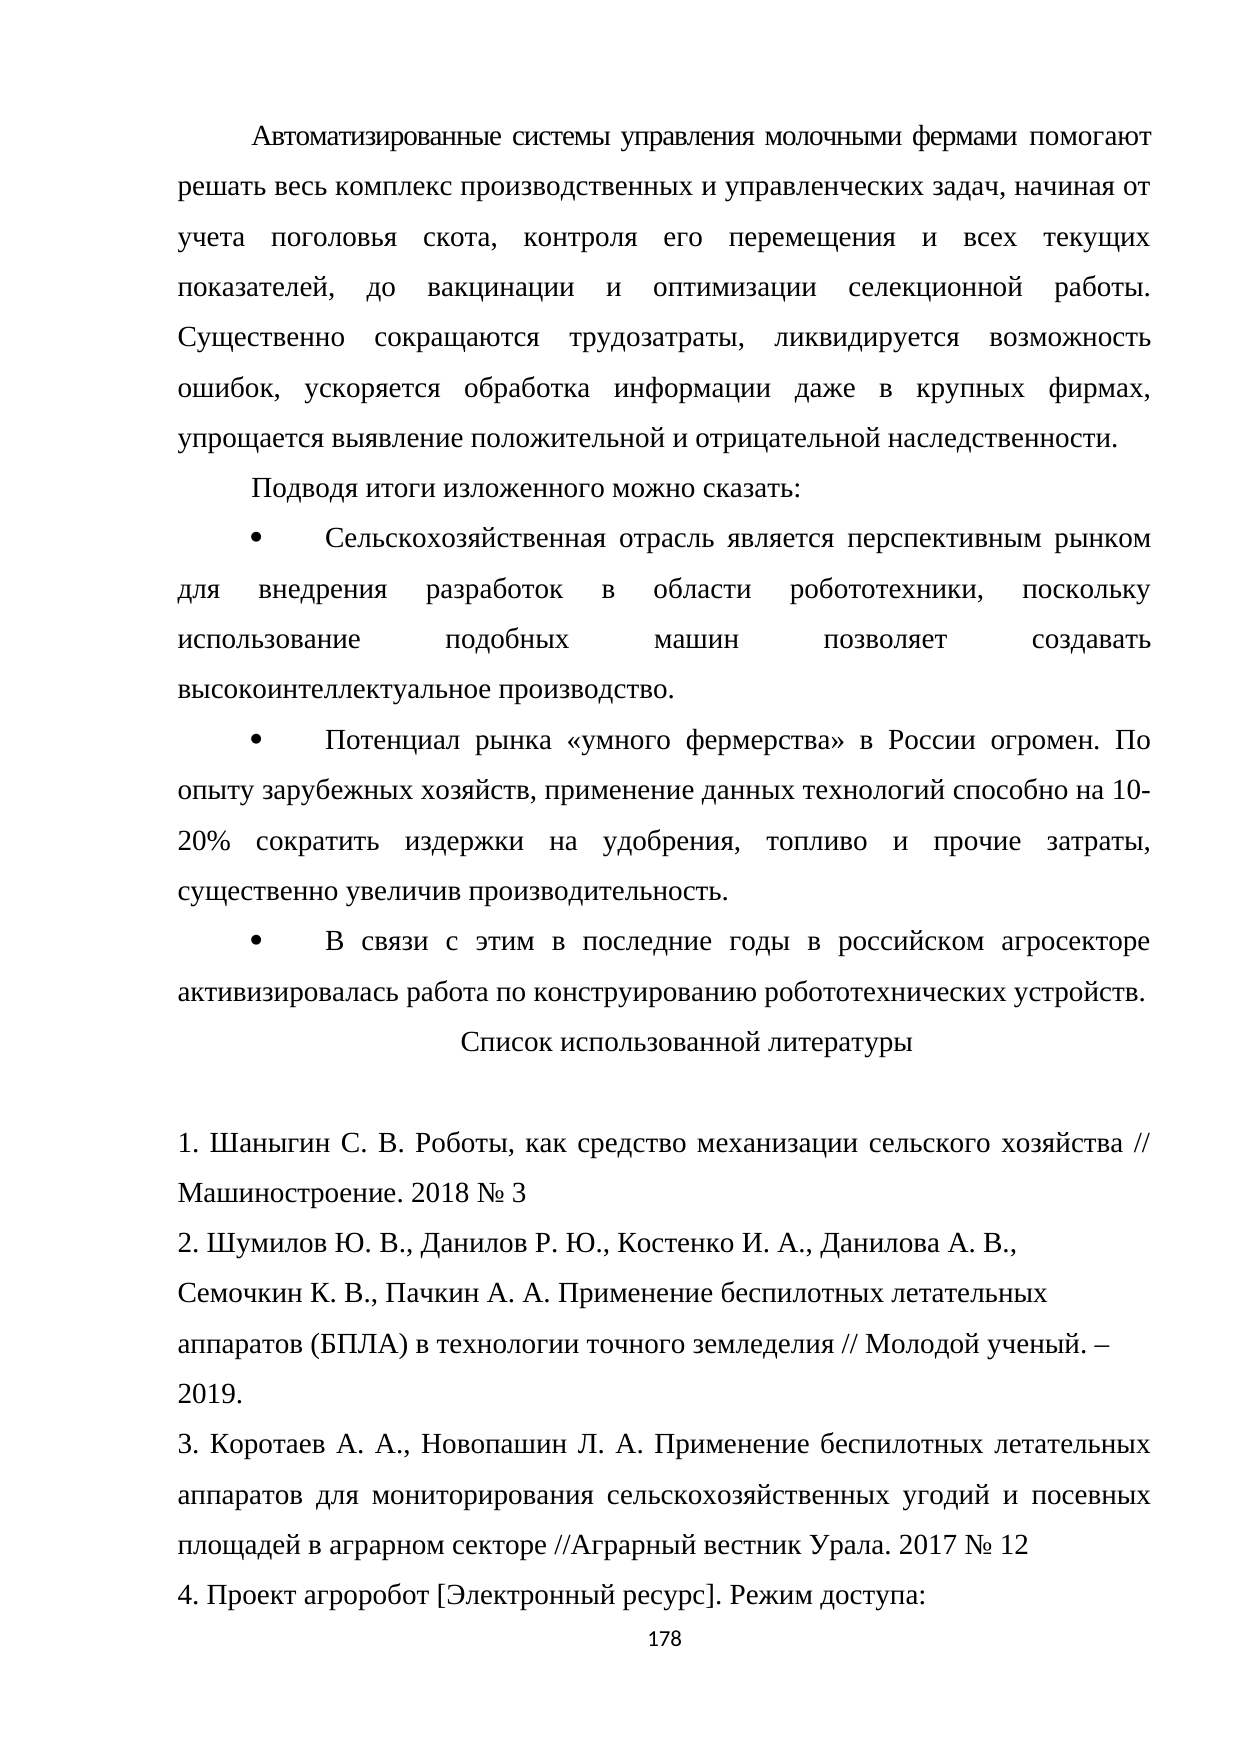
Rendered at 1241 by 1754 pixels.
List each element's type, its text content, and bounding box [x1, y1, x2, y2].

text 3. Коротаев А. А., Новопашин Л. А. Применение беспилотных летательных аппаратов для мониторирования сельскохозяйственных угодий и посевных площадей в аграрном секторе //Аграрный вестник Урала. 2017 № 12 [177, 1427, 1152, 1561]
text Список использованной литературы [222, 1024, 1152, 1058]
list В связи с этим в последние годы в российском агросекторе активизировалась работа по конструированию робототехнических устройств. [177, 923, 1152, 1007]
text Семочкин К. В., Пачкин А. А. Применение беспилотных летательных [177, 1276, 1152, 1309]
text аппаратов (БПЛА) в технологии точного земледелия // Молодой ученый. – [177, 1326, 1152, 1359]
list Потенциал рынка «умного фермерства» в России огромен. По опыту зарубежных хозяйств, применение данных технологий способно на 10-20% сократить издержки на удобрения, топливо и прочие затраты, существенно увеличив производительность. [177, 722, 1152, 907]
list Сельскохозяйственная отрасль является перспективным рынком для внедрения разработок в области робототехники, поскольку использование подобных машин позволяет создавать высокоинтеллектуальное производство. [177, 521, 1152, 705]
text 2019. [177, 1376, 1152, 1410]
text 2. Шумилов Ю. В., Данилов Р. Ю., Костенко И. А., Данилова А. В., [177, 1225, 1152, 1259]
subtitle Автоматизированные системы управления молочными фермами помогают решать весь комплекс производственных и управленческих задач, начиная от учета поголовья скота, контроля его перемещения и всех текущих показателей, до вакцинации и оптимизации селекционной работы. Существенно сокращаются трудозатраты, ликвидируется возможность ошибок, ускоряется обработка информации даже в крупных фирмах, упрощается выявление положительной и отрицательной наследственности. [177, 118, 1152, 453]
text 4. Проект агроробот [Электронный ресурс]. Режим доступа: [177, 1577, 1152, 1611]
text 1. Шаныгин С. В. Роботы, как средство механизации сельского хозяйства // Машиностроение. 2018 № 3 [177, 1125, 1152, 1208]
subtitle Подводя итоги изложенного можно сказать: [177, 470, 1152, 504]
